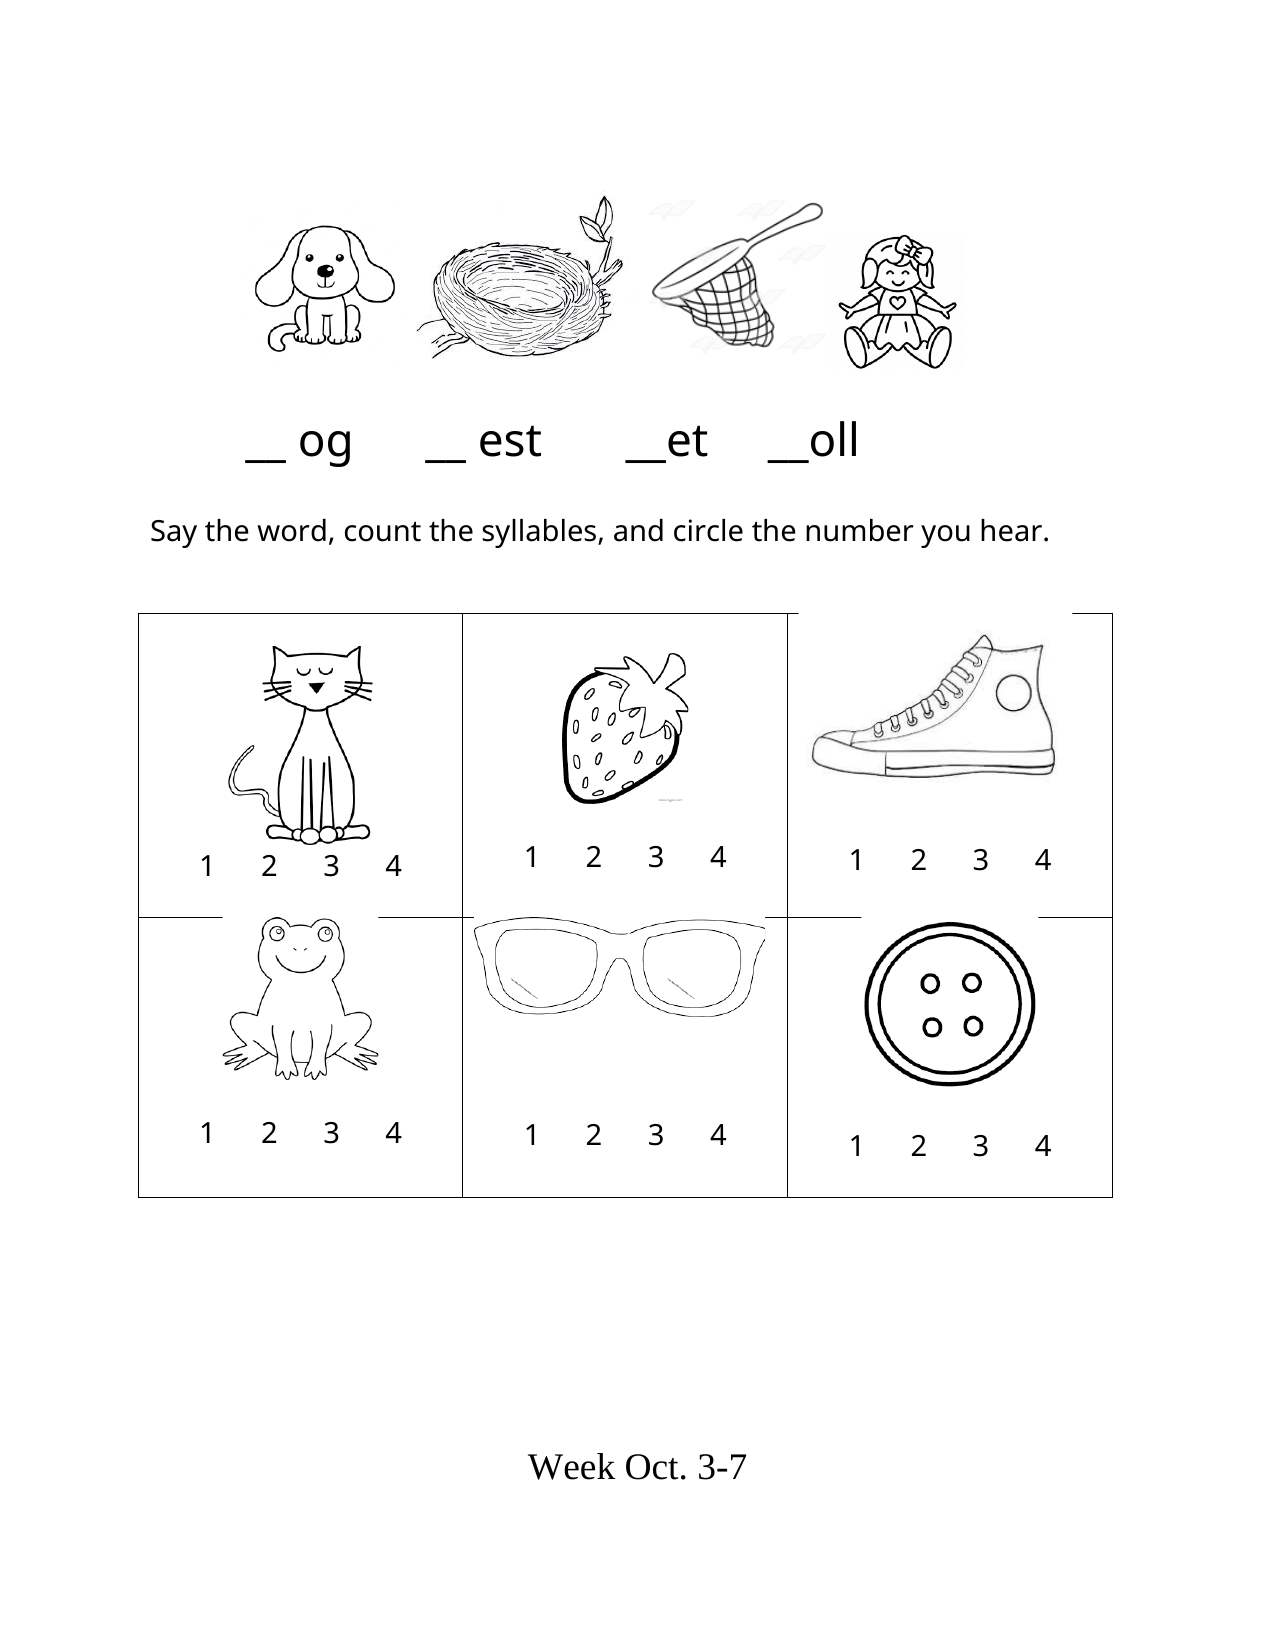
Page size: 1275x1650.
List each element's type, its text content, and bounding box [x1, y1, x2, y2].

table_cell 1 2 3 4 [463, 918, 787, 1197]
picture [228, 646, 373, 845]
picture [222, 917, 379, 1080]
table_header 1 2 3 4 [788, 614, 1112, 917]
picture [474, 917, 766, 1017]
picture [861, 917, 1039, 1093]
text Week Oct. 3-7 [150, 1444, 1125, 1487]
table_header 1 2 3 4 [139, 614, 462, 917]
table_header 1 2 3 4 [463, 614, 787, 917]
picture [241, 182, 965, 369]
table_cell 1 2 3 4 [788, 918, 1112, 1197]
table_cell 1 2 3 4 [139, 918, 462, 1197]
picture [562, 653, 689, 804]
text Say the word, count the syllables, and circle the number you hear. [150, 510, 1125, 550]
picture [798, 613, 1073, 800]
text __ og __ est __et __oll [150, 408, 1125, 470]
